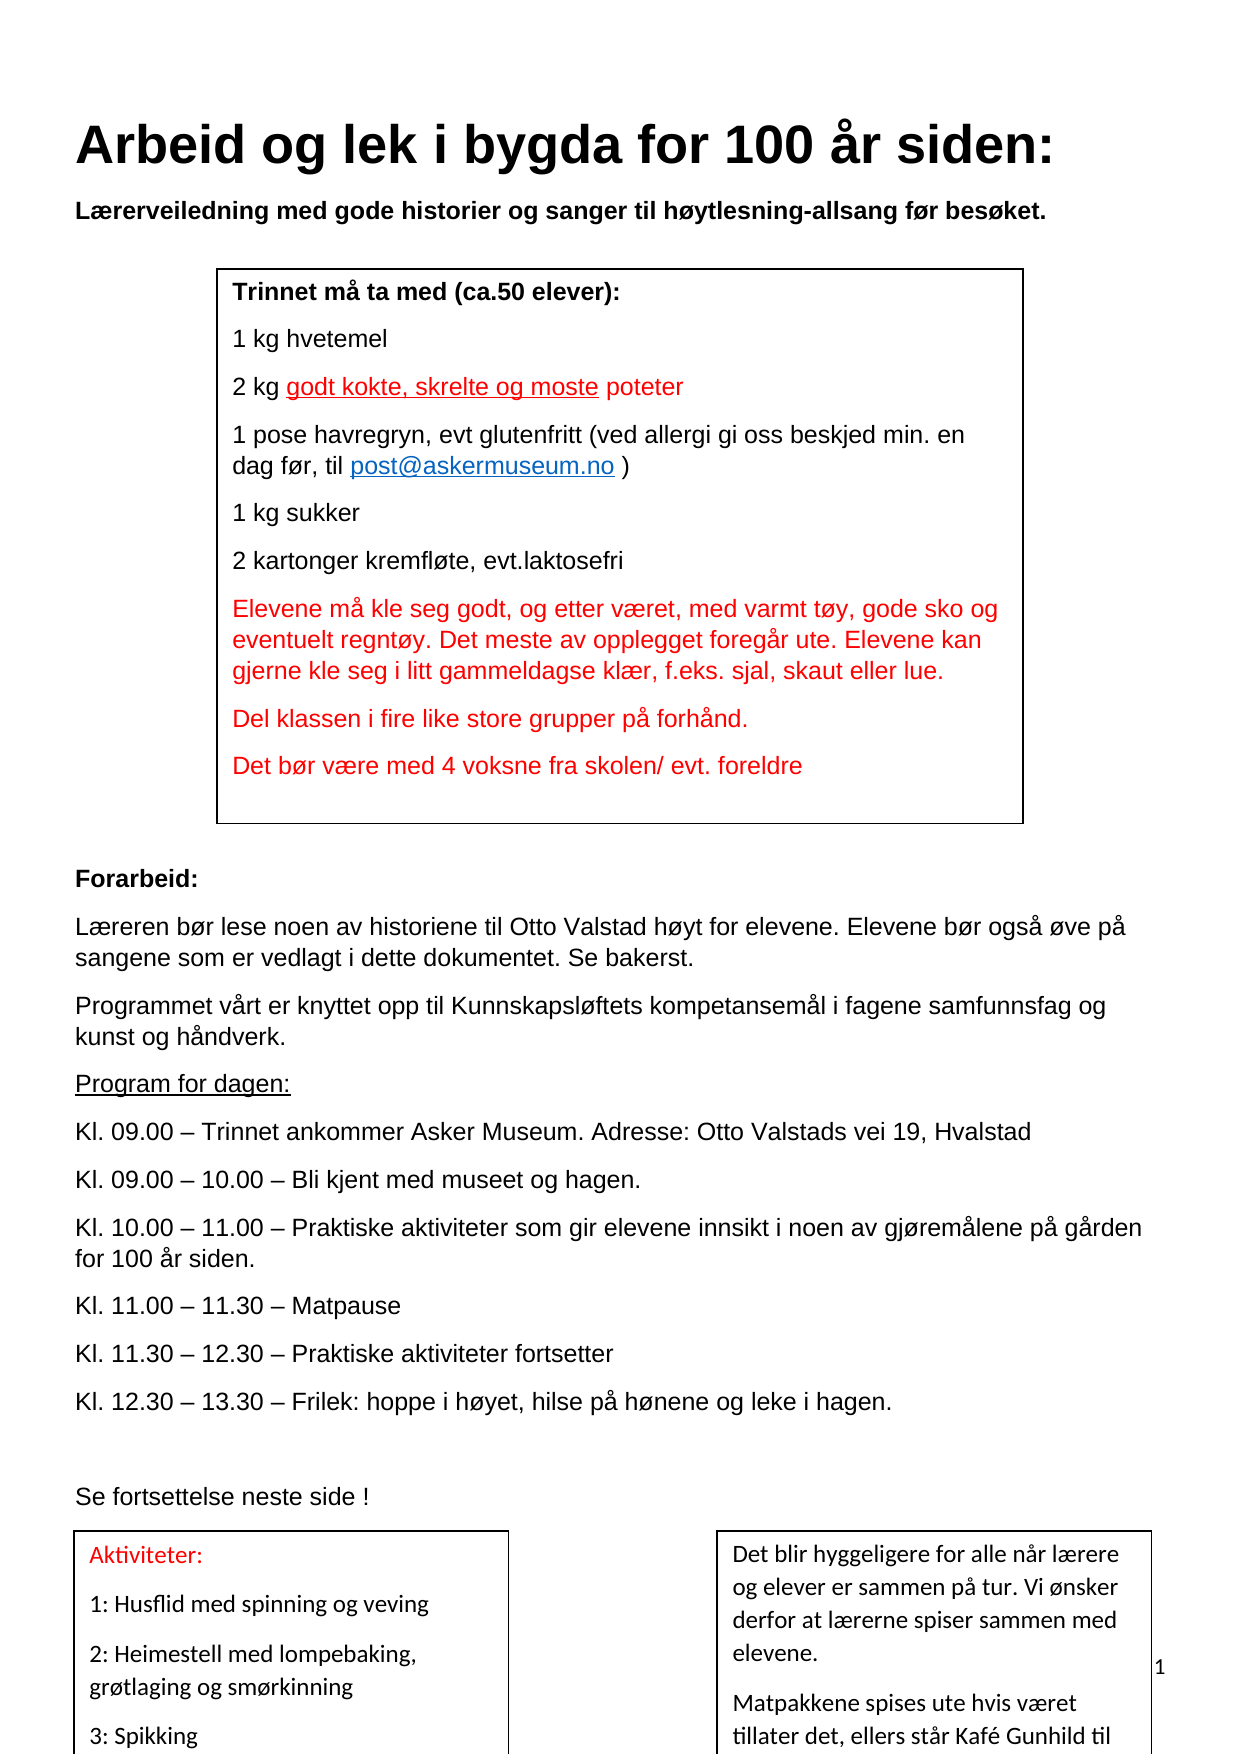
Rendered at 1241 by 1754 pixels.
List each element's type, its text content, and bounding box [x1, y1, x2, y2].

text Programmet vårt er knyttet opp til Kunnskapsløftets kompetansemål i fagene samfunnsfag og kunst og håndverk. [75, 991, 1165, 1051]
text Lærerveiledning med gode historier og sanger til høytlesning-allsang før besøket. [75, 196, 1165, 225]
text Kl. 09.00 – Trinnet ankommer Asker Museum. Adresse: Otto Valstads vei 19, Hvalstad [75, 1117, 1165, 1146]
text Se fortsettelse neste side ! [75, 1482, 1165, 1511]
text Kl. 10.00 – 11.00 – Praktiske aktiviteter som gir elevene innsikt i noen av gjøremålene på gården for 100 år siden. [75, 1213, 1165, 1272]
text Kl. 09.00 – 10.00 – Bli kjent med museet og hagen. [75, 1165, 1165, 1194]
text Program for dagen: [75, 1069, 1165, 1098]
text Forarbeid: [75, 864, 1165, 893]
text Læreren bør lese noen av historiene til Otto Valstad høyt for elevene. Elevene bør også øve på sangene som er vedlagt i dette dokumentet. Se bakerst. [75, 912, 1165, 972]
text Kl. 11.30 – 12.30 – Praktiske aktiviteter fortsetter [75, 1339, 1165, 1368]
text Arbeid og lek i bygda for 100 år siden: [75, 112, 1165, 175]
text Kl. 12.30 – 13.30 – Frilek: hoppe i høyet, hilse på hønene og leke i hagen. [75, 1387, 1165, 1416]
text Kl. 11.00 – 11.30 – Matpause [75, 1291, 1165, 1320]
